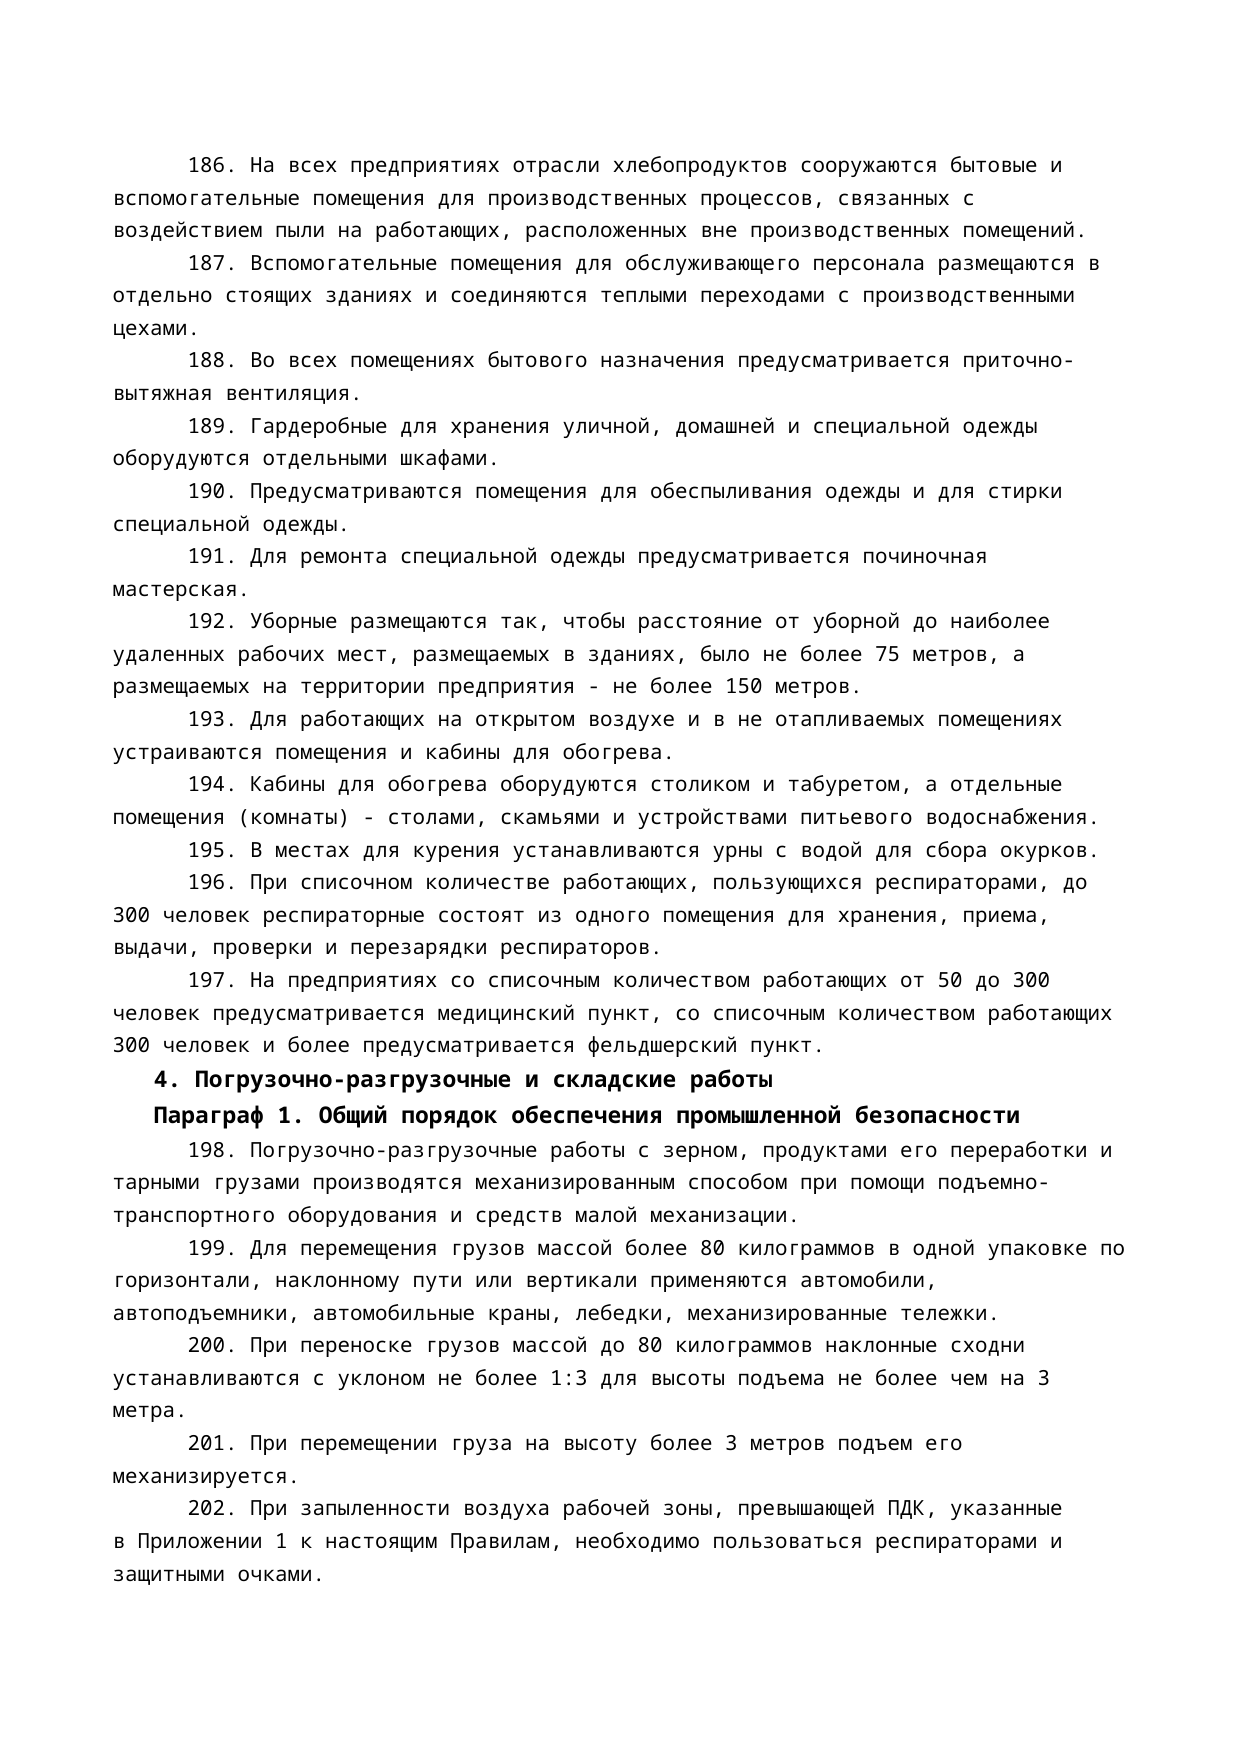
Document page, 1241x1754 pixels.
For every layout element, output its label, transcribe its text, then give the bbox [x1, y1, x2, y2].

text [112, 1135, 1128, 1587]
text 4. Погрузочно-разгрузочные и складские работы [112, 1063, 1128, 1094]
text Параграф 1. Общий порядок обеспечения промышленной безопасности [112, 1099, 1128, 1130]
text 186. На всех предприятиях отрасли хлебопродуктов сооружаются бытовые и вспомогательные помещения для производственных процессов, связанных с воздействием пыли на работающих, расположенных вне производственных помещений. 187. Вспомогательные помещения для обслуживающего персонала размещаются в отдельно стоящих зданиях и соединяются теплыми переходами с производственными цехами. 188. Во всех помещениях бытового назначения предусматривается приточно-вытяжная вентиляция. 189. Гардеробные для хранения уличной, домашней и специальной одежды оборудуются отдельными шкафами. 190. Предусматриваются помещения для обеспыливания одежды и для стирки специальной одежды. 191. Для ремонта специальной одежды предусматривается починочная мастерская. 192. Уборные размещаются так, чтобы расстояние от уборной до наиболее удаленных рабочих мест, размещаемых в зданиях, было не более 75 метров, а размещаемых на территории предприятия - не более 150 метров. 193. Для работающих на открытом воздухе и в не отапливаемых помещениях устраиваются помещения и кабины для обогрева. 194. Кабины для обогрева оборудуются столиком и табуретом, а отдельные помещения (комнаты) - столами, скамьями и устройствами питьевого водоснабжения. 195. В местах для курения устанавливаются урны с водой для сбора окурков. 196. При списочном количестве работающих, пользующихся респираторами, до 300 человек респираторные состоят из одного помещения для хранения, приема, выдачи, проверки и перезарядки респираторов. 197. На предприятиях со списочным количеством работающих от 50 до 300 человек предусматривается медицинский пункт, со списочным количеством работающих 300 человек и более предусматривается фельдшерский пункт. [112, 150, 1128, 1059]
